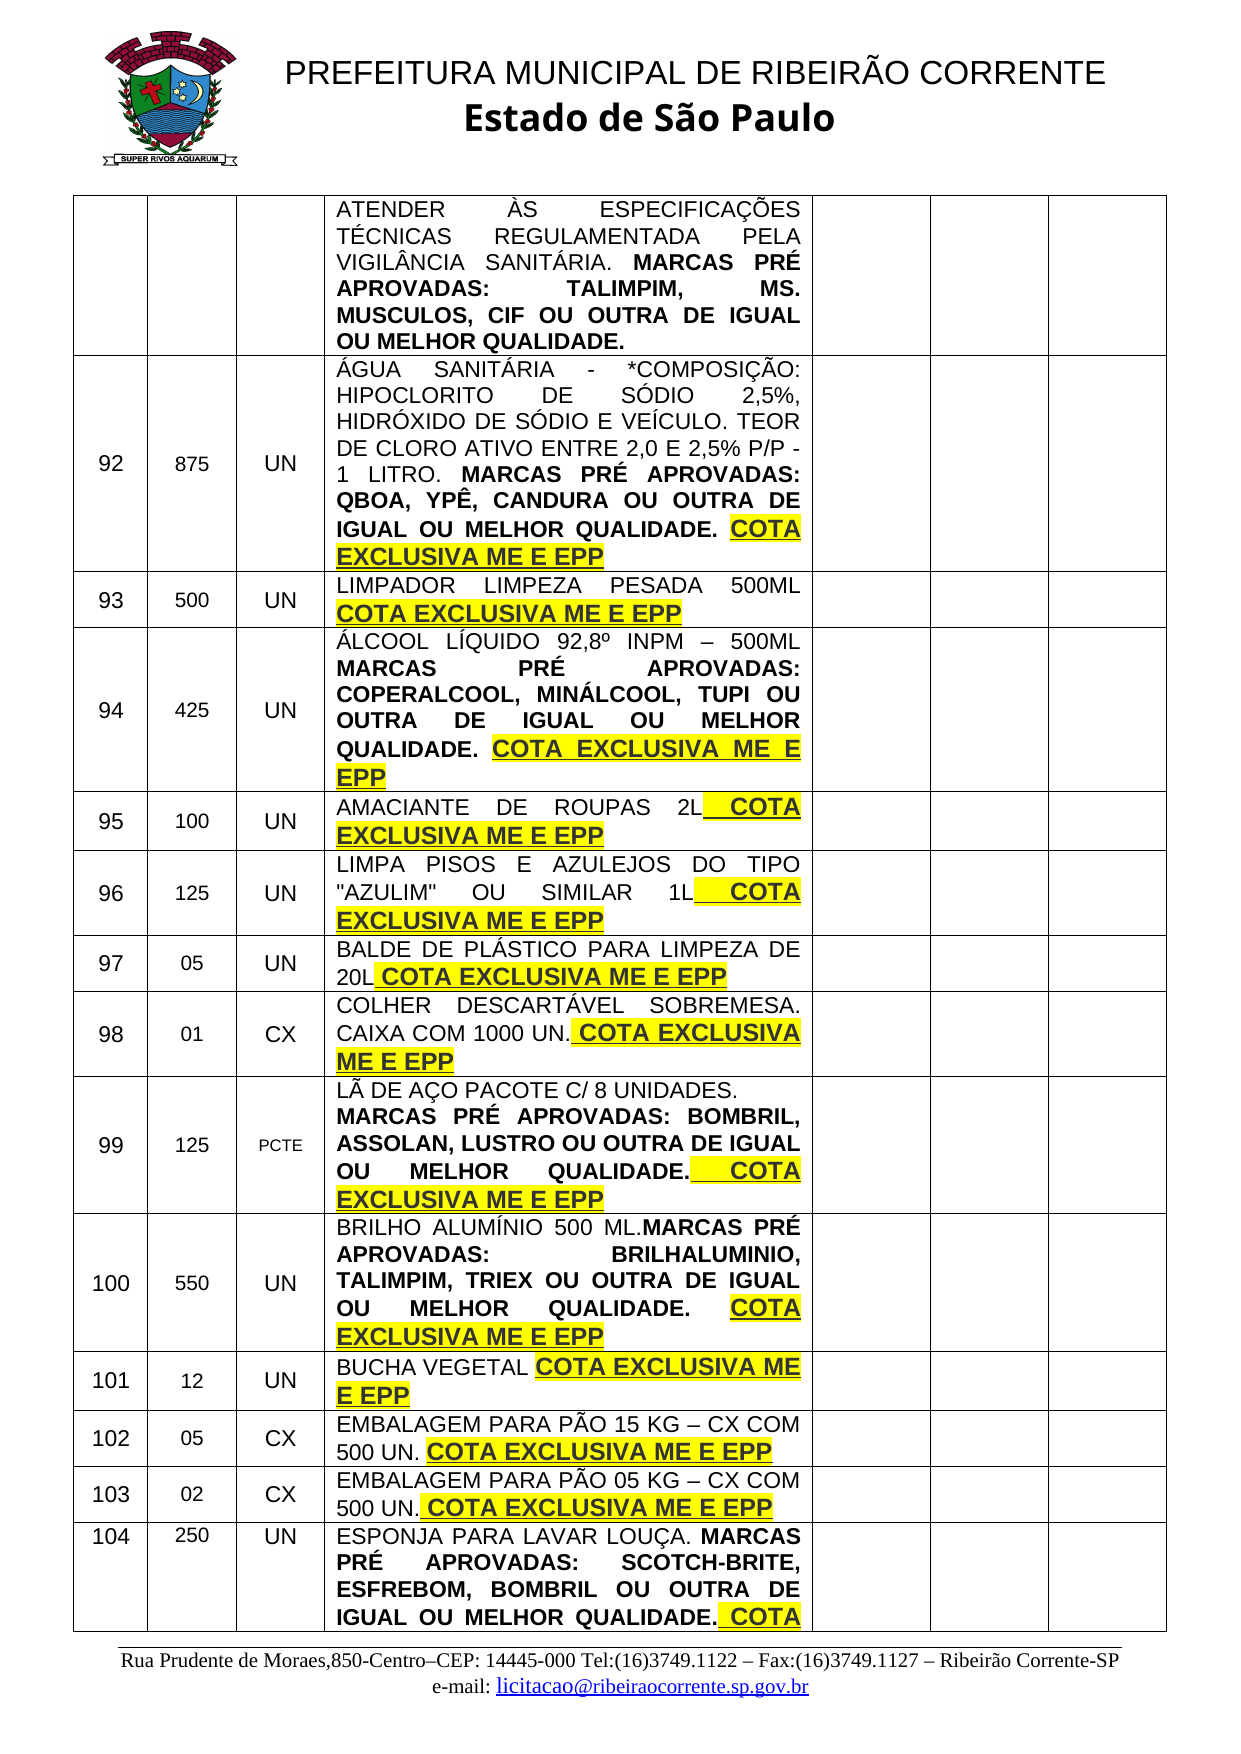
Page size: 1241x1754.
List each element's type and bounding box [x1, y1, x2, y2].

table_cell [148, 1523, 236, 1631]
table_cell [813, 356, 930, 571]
picture [102, 31, 238, 166]
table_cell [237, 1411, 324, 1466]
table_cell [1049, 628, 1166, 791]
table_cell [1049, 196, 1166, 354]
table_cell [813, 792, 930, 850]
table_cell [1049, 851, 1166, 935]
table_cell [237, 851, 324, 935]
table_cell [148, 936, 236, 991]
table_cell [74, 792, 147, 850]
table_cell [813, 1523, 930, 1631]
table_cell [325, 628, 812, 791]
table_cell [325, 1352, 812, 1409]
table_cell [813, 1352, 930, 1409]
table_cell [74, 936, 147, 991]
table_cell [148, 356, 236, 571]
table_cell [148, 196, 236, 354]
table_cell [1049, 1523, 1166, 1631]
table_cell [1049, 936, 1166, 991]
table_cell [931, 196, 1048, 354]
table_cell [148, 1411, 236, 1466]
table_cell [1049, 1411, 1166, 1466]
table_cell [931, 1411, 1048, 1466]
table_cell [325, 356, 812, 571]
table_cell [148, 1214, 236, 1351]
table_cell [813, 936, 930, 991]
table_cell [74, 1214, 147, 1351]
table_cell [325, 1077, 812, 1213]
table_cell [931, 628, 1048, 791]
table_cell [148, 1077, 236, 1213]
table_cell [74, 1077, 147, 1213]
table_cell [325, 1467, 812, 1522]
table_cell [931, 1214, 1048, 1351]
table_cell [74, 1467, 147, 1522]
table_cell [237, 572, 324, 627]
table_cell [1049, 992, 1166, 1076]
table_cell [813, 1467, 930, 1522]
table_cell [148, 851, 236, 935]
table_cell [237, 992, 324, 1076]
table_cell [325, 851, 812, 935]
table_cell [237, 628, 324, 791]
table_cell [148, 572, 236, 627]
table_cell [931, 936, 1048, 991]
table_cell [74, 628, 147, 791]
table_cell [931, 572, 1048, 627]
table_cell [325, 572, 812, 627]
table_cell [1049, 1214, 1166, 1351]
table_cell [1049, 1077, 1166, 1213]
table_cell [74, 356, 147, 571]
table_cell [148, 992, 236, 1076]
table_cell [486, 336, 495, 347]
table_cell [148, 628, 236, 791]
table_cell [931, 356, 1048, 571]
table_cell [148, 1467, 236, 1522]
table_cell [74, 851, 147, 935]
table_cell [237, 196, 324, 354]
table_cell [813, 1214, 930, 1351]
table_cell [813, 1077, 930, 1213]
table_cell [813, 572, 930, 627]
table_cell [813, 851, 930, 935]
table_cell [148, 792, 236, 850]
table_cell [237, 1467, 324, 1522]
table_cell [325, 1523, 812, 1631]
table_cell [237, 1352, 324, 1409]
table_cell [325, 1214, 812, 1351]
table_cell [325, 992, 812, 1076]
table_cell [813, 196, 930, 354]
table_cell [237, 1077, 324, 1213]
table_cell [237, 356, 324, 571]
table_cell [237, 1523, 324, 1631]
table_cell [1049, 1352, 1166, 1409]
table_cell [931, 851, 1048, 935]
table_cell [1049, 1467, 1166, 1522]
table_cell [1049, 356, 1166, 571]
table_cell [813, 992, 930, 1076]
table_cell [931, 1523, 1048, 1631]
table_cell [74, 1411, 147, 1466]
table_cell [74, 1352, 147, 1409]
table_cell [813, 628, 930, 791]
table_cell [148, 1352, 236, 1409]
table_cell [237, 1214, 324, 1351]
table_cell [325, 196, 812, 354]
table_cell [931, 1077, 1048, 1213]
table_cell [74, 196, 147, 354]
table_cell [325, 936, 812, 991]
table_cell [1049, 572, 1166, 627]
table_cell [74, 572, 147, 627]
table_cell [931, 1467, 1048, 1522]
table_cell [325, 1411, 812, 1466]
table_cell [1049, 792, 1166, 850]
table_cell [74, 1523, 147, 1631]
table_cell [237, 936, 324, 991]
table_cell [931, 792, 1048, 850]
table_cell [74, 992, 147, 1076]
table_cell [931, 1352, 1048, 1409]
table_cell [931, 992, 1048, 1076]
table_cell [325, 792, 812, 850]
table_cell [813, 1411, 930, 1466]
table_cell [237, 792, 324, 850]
